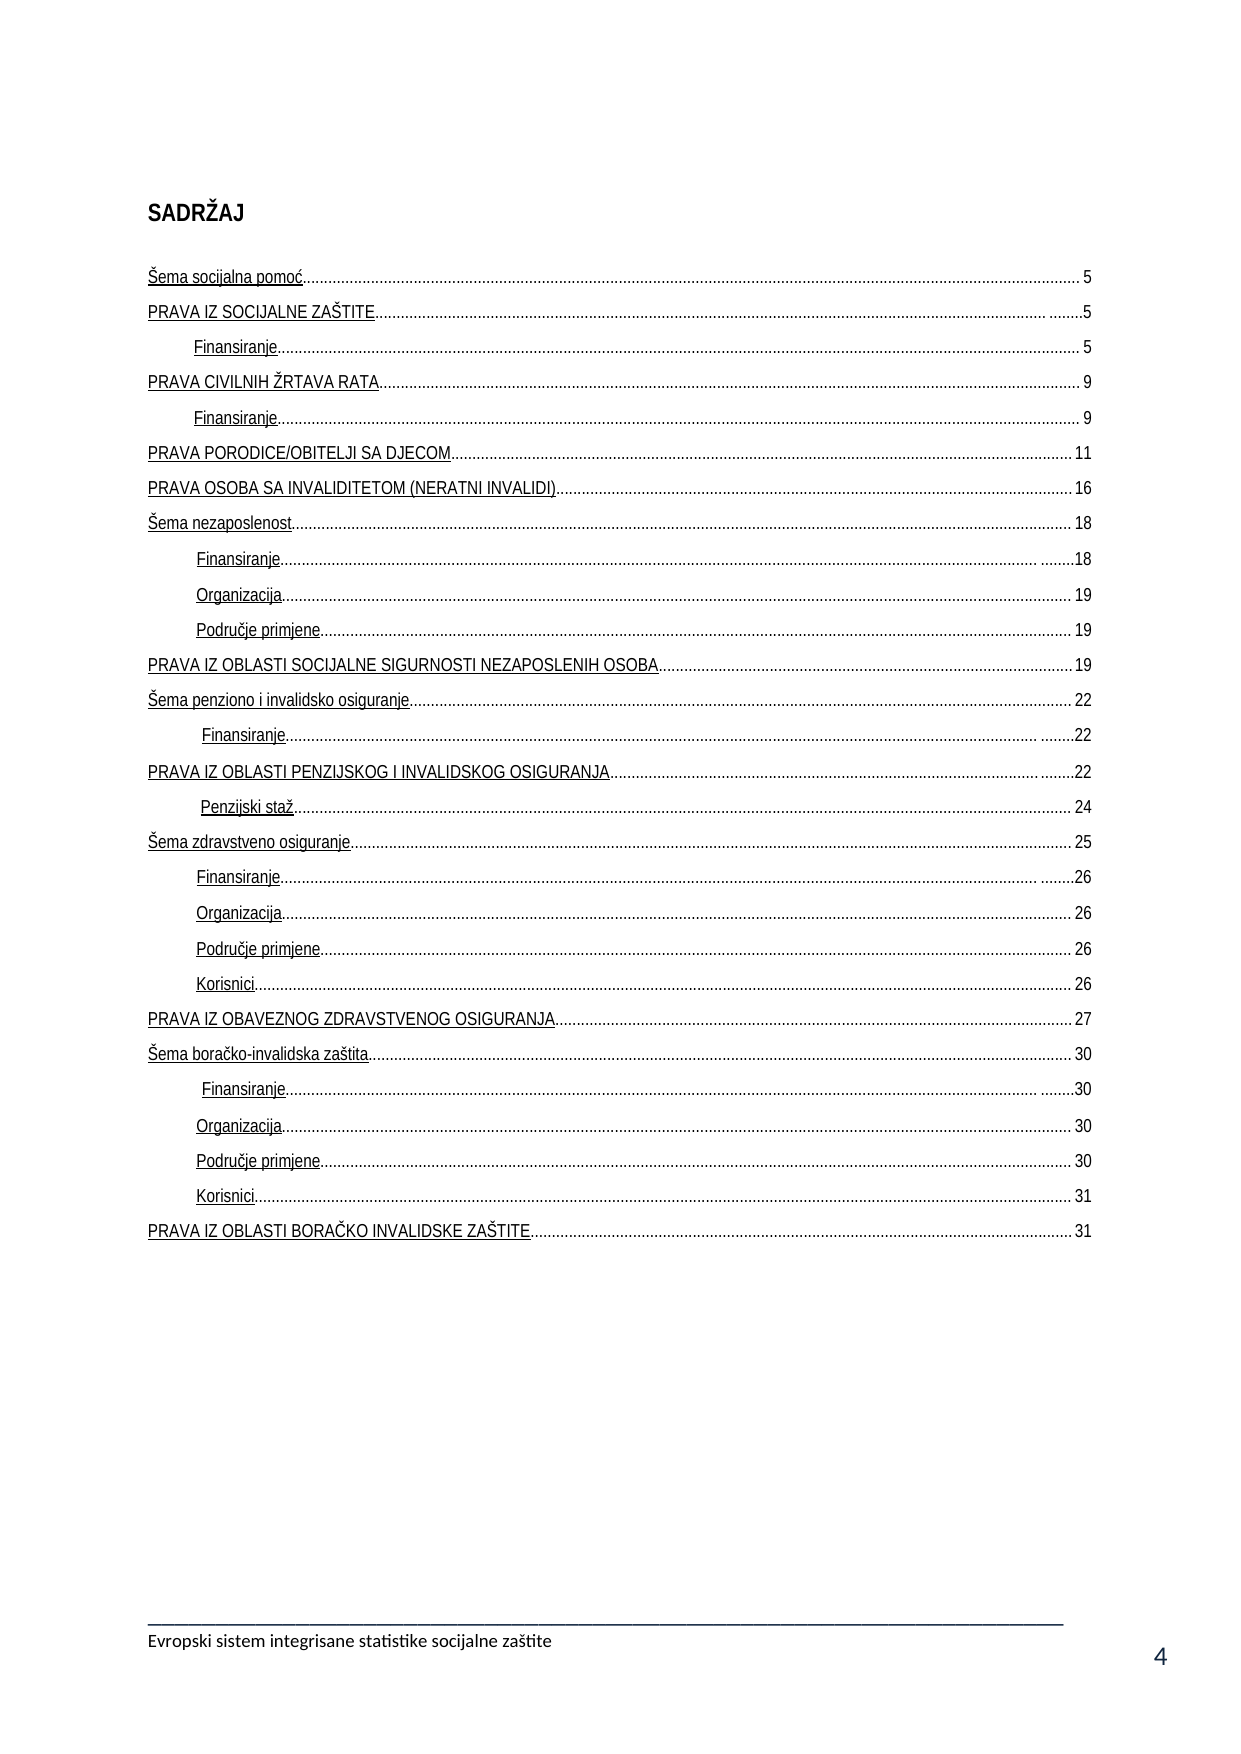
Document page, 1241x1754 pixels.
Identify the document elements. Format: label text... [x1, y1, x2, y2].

text Finansiranje 9 [148, 407, 1093, 428]
text PRAVA PORODICE/OBITELJI SA DJECOM 11 [148, 442, 1093, 463]
text Finansiranje 5 [148, 336, 1093, 358]
text Finansiranje ........30 [171, 1078, 1093, 1100]
text Šema nezaposlenost 18 [148, 512, 1093, 534]
text Organizacija 19 [171, 583, 1093, 605]
text Područje primjene 19 [171, 619, 1093, 640]
text PRAVA IZ OBLASTI PENZIJSKOG I INVALIDSKOG OSIGURANJA ........22 [148, 761, 1093, 782]
text Šema boračko-invalidska zaštita 30 [148, 1043, 1093, 1065]
text Organizacija 30 [171, 1114, 1093, 1136]
text Finansiranje ........22 [171, 724, 1093, 746]
text Šema socijalna pomoć 5 [148, 266, 1093, 287]
text Korisnici 26 [171, 973, 1093, 994]
text Šema zdravstveno osiguranje 25 [148, 831, 1093, 852]
text PRAVA IZ OBLASTI SOCIJALNE SIGURNOSTI NEZAPOSLENIH OSOBA 19 [148, 654, 1093, 676]
text Korisnici 31 [171, 1185, 1093, 1206]
text SADRŽAJ [148, 198, 1093, 226]
text Područje primjene 30 [171, 1150, 1093, 1171]
text Šema penziono i invalidsko osiguranje 22 [148, 689, 1093, 711]
text PRAVA IZ OBAVEZNOG ZDRAVSTVENOG OSIGURANJA 27 [148, 1008, 1093, 1029]
text Finansiranje ........18 [171, 547, 1093, 569]
text Penzijski staž 24 [171, 796, 1093, 817]
text PRAVA IZ SOCIJALNE ZAŠTITE ........5 [148, 301, 1093, 322]
text Organizacija 26 [171, 902, 1093, 924]
text Finansiranje ........26 [171, 866, 1093, 888]
text Područje primjene 26 [171, 937, 1093, 959]
text PRAVA IZ OBLASTI BORAČKO INVALIDSKE ZAŠTITE 31 [148, 1220, 1093, 1242]
text PRAVA CIVILNIH ŽRTAVA RATA 9 [148, 371, 1093, 393]
text PRAVA OSOBA SA INVALIDITETOM (NERATNI INVALIDI) 16 [148, 477, 1093, 498]
